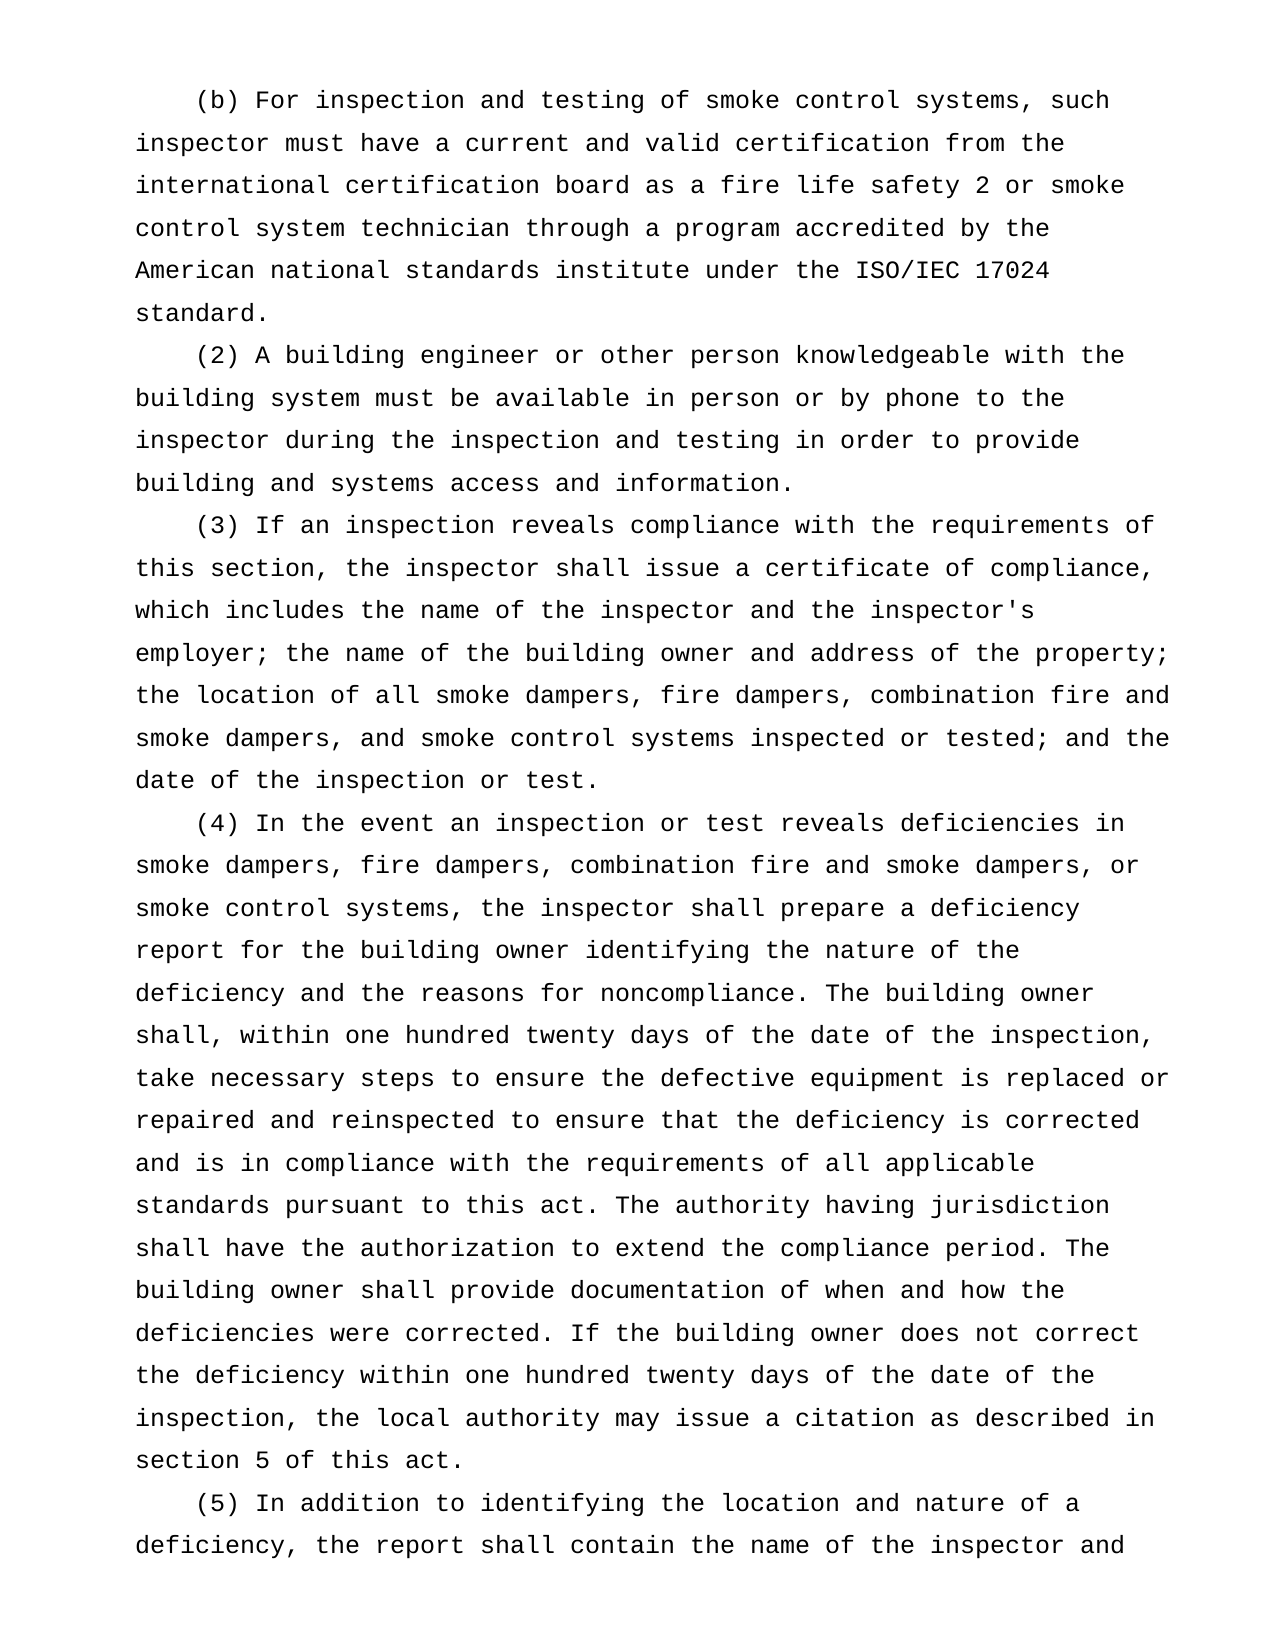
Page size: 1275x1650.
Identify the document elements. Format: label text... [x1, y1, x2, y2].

text (4) In the event an inspection or test reveals deficiencies in smoke dampers, fire dampers, combination fire and smoke dampers, or smoke control systems, the inspector shall prepare a deficiency report for the building owner identifying the nature of the deficiency and the reasons for noncompliance. The building owner shall, within one hundred twenty days of the date of the inspection, take necessary steps to ensure the defective equipment is replaced or repaired and reinspected to ensure that the deficiency is corrected and is in compliance with the requirements of all applicable standards pursuant to this act. The authority having jurisdiction shall have the authorization to extend the compliance period. The building owner shall provide documentation of when and how the deficiencies were corrected. If the building owner does not correct the deficiency within one hundred twenty days of the date of the inspection, the local authority may issue a citation as described in section 5 of this act. [135, 797, 1170, 1477]
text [135, 1477, 1170, 1562]
text (3) If an inspection reveals compliance with the requirements of this section, the inspector shall issue a certificate of compliance, which includes the name of the inspector and the inspector's employer; the name of the building owner and address of the property; the location of all smoke dampers, fire dampers, combination fire and smoke dampers, and smoke control systems inspected or tested; and the date of the inspection or test. [135, 500, 1170, 797]
text (b) For inspection and testing of smoke control systems, such inspector must have a current and valid certification from the international certification board as a fire life safety 2 or smoke control system technician through a program accredited by the American national standards institute under the ISO/IEC 17024 standard. [135, 75, 1170, 330]
text (2) A building engineer or other person knowledgeable with the building system must be available in person or by phone to the inspector during the inspection and testing in order to provide building and systems access and information. [135, 330, 1170, 500]
